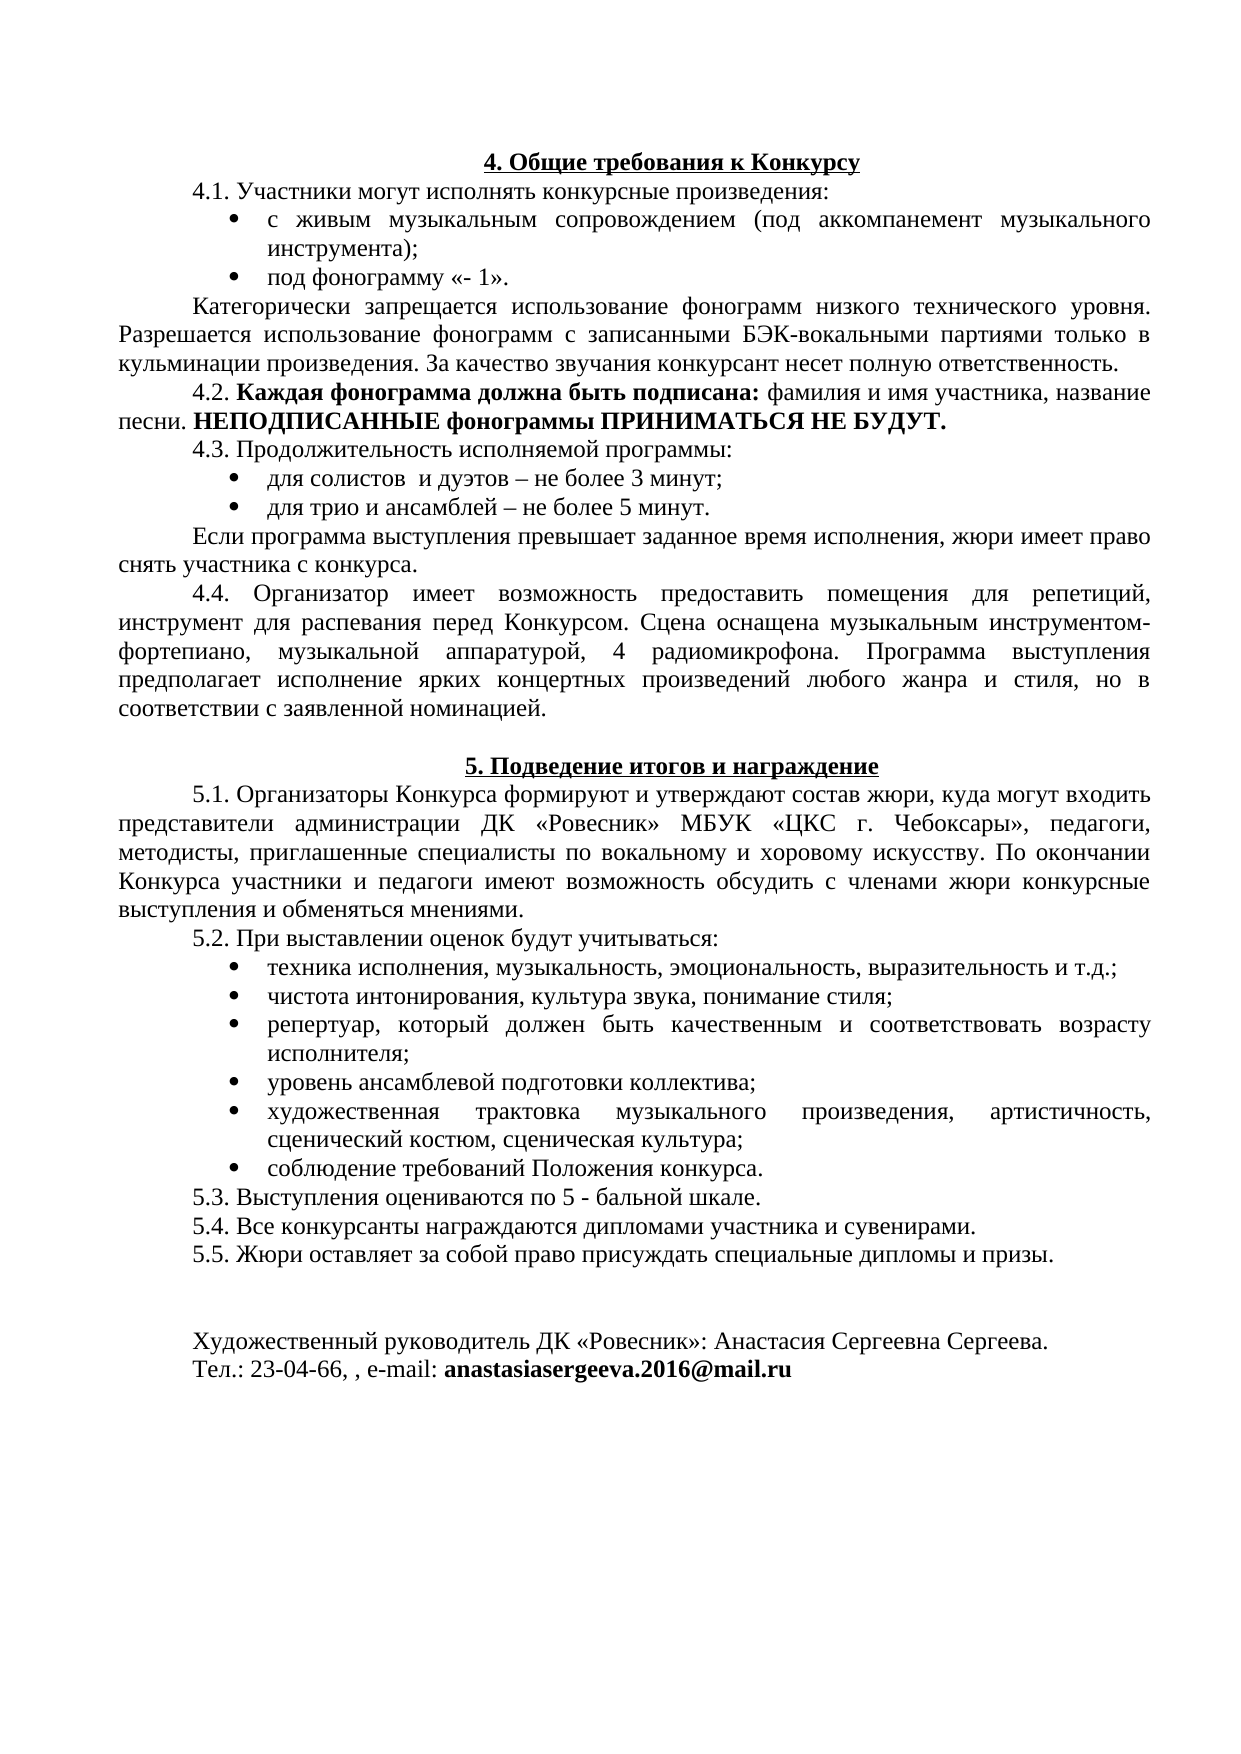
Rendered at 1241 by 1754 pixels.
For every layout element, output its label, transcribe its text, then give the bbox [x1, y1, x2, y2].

list с живым музыкальным сопровождением (под аккомпанемент музыкального инструмента); [229, 204, 1152, 262]
text 5.1. Организаторы Конкурса формируют и утверждают состав жюри, куда могут входить представители администрации ДК «Ровесник» МБУК «ЦКС г. Чебоксары», педагоги, методисты, приглашенные специалисты по вокальному и хоровому искусству. По окончании Конкурса участники и педагоги имеют возможность обсудить с членами жюри конкурсные выступления и обменяться мнениями. [118, 779, 1152, 923]
list под фонограмму «- 1». [229, 262, 1152, 291]
text 4.1. Участники могут исполнять конкурсные произведения: [118, 176, 1152, 204]
text 5.5. Жюри оставляет за собой право присуждать специальные дипломы и призы. [118, 1239, 1152, 1268]
text Художественный руководитель ДК «Ровесник»: Анастасия Сергеевна Сергеева. [118, 1326, 1152, 1354]
list художественная трактовка музыкального произведения, артистичность, сценический костюм, сценическая культура; [229, 1096, 1152, 1153]
list чистота интонирования, культура звука, понимание стиля; [229, 981, 1152, 1009]
text 5.3. Выступления оцениваются по 5 - бальной шкале. [118, 1182, 1152, 1211]
list для трио и ансамблей – не более 5 минут. [229, 492, 1152, 521]
text 4.2. Каждая фонограмма должна быть подписана: фамилия и имя участника, название песни. НЕПОДПИСАННЫЕ фонограммы ПРИНИМАТЬСЯ НЕ БУДУТ. [118, 377, 1152, 434]
text Если программа выступления превышает заданное время исполнения, жюри имеет право снять участника с конкурса. [118, 521, 1152, 578]
text 4.3. Продолжительность исполняемой программы: [118, 434, 1152, 463]
list соблюдение требований Положения конкурса. [229, 1153, 1152, 1182]
list уровень ансамблевой подготовки коллектива; [229, 1067, 1152, 1096]
text Категорически запрещается использование фонограмм низкого технического уровня. Разрешается использование фонограмм с записанными БЭК-вокальными партиями только в кульминации произведения. За качество звучания конкурсант несет полную ответственность. [118, 291, 1152, 377]
list для солистов и дуэтов – не более 3 минут; [229, 463, 1152, 492]
text 5.4. Все конкурсанты награждаются дипломами участника и сувенирами. [118, 1211, 1152, 1239]
text Тел.: 23-04-66, , e-mail: anastasiasergeeva.2016@mail.ru [118, 1354, 1152, 1383]
list репертуар, который должен быть качественным и соответствовать возрасту исполнителя; [229, 1009, 1152, 1067]
text 5.2. При выставлении оценок будут учитываться: [118, 923, 1152, 952]
list техника исполнения, музыкальность, эмоциональность, выразительность и т.д.; [229, 952, 1152, 981]
text 5. Подведение итогов и награждение [118, 751, 1152, 779]
text 4.4. Организатор имеет возможность предоставить помещения для репетиций, инструмент для распевания перед Конкурсом. Сцена оснащена музыкальным инструментом-фортепиано, музыкальной аппаратурой, 4 радиомикрофона. Программа выступления предполагает исполнение ярких концертных произведений любого жанра и стиля, но в соответствии с заявленной номинацией. [118, 578, 1152, 722]
text 4. Общие требования к Конкурсу [118, 147, 1152, 176]
